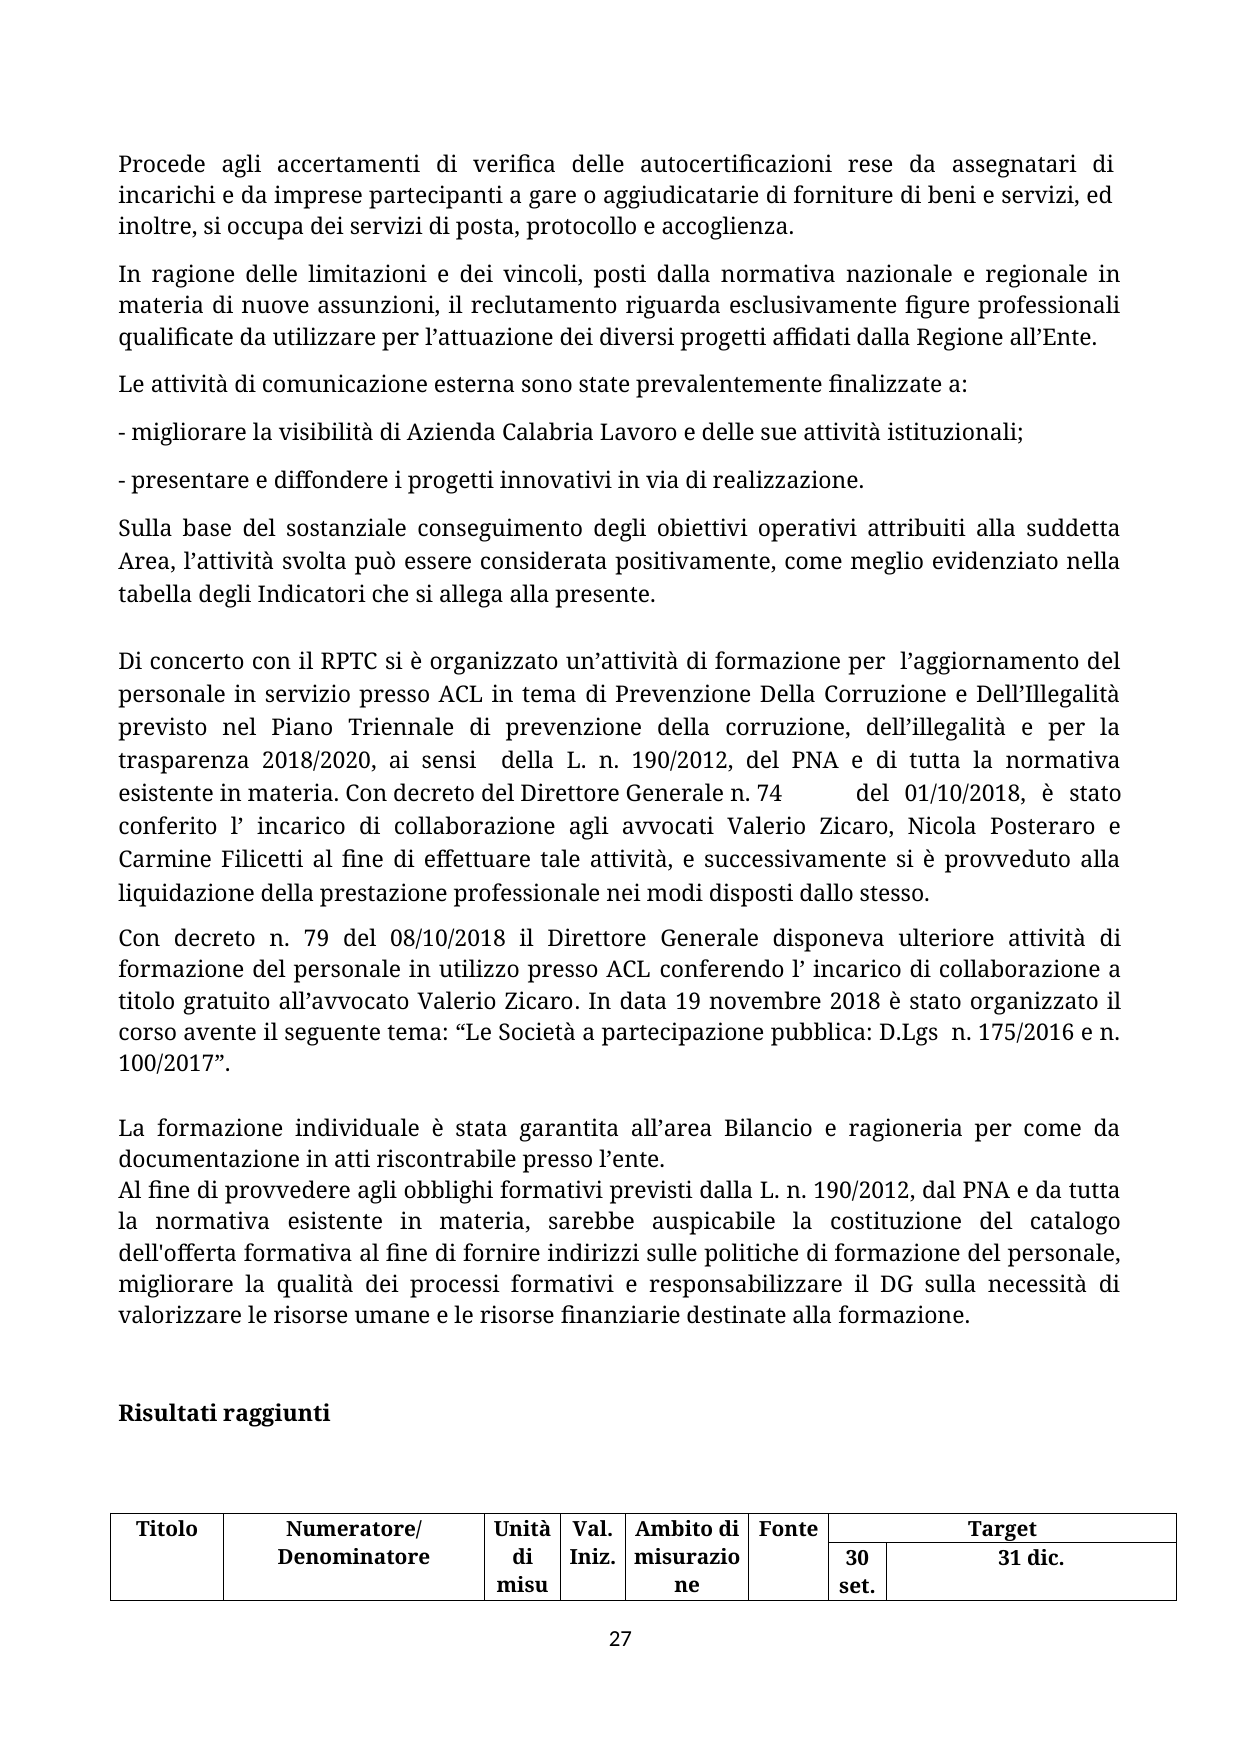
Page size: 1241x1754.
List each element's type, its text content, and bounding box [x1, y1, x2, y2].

text Procede agli accertamenti di verifica delle autocertificazioni rese da assegnatari di incarichi e da imprese partecipanti a gare o aggiudicatarie di forniture di beni e servizi, ed inoltre, si occupa dei servizi di posta, protocollo e accoglienza. [118, 148, 1115, 241]
table_header Ambito di misurazione [626, 1514, 748, 1600]
text Al fine di provvedere agli obblighi formativi previsti dalla L. n. 190/2012, dal PNA e da tutta la normativa esistente in materia, sarebbe auspicabile la costituzione del catalogo dell'offerta formativa al fine di fornire indirizzi sulle politiche di formazione del personale, migliorare la qualità dei processi formativi e responsabilizzare il DG sulla necessità di valorizzare le risorse umane e le risorse finanziarie destinate alla formazione. [118, 1174, 1122, 1330]
table_cell 31 dic. [887, 1543, 1176, 1600]
text Risultati raggiunti [118, 1397, 1122, 1428]
table_cell 30 set. [829, 1543, 886, 1600]
text - migliorare la visibilità di Azienda Calabria Lavoro e delle sue attività istituzionali; [118, 416, 1115, 448]
text Con decreto n. 79 del 08/10/2018 il Direttore Generale disponeva ulteriore attività di formazione del personale in utilizzo presso ACL conferendo l’ incarico di collaborazione a titolo gratuito all’avvocato Valerio Zicaro. In data 19 novembre 2018 è stato organizzato il corso avente il seguente tema: “Le Società a partecipazione pubblica: D.Lgs n. 175/2016 e n. 100/2017”. [118, 922, 1122, 1078]
text In ragione delle limitazioni e dei vincoli, posti dalla normativa nazionale e regionale in materia di nuove assunzioni, il reclutamento riguarda esclusivamente figure professionali qualificate da utilizzare per l’attuazione dei diversi progetti affidati dalla Regione all’Ente. [118, 258, 1122, 352]
text Le attività di comunicazione esterna sono state prevalentemente finalizzate a: [118, 368, 1115, 400]
table_header Fonte [749, 1514, 828, 1600]
table_header Titolo [111, 1514, 223, 1600]
text Sulla base del sostanziale conseguimento degli obiettivi operativi attribuiti alla suddetta Area, l’attività svolta può essere considerata positivamente, come meglio evidenziato nella tabella degli Indicatori che si allega alla presente. [118, 512, 1122, 610]
text Di concerto con il RPTC si è organizzato un’attività di formazione per l’aggiornamento del personale in servizio presso ACL in tema di Prevenzione Della Corruzione e Dell’Illegalità previsto nel Piano Triennale di prevenzione della corruzione, dell’illegalità e per la trasparenza 2018/2020, ai sensi della L. n. 190/2012, del PNA e di tutta la normativa esistente in materia. Con decreto del Direttore Generale n. 74 del 01/10/2018, è stato conferito l’ incarico di collaborazione agli avvocati Valerio Zicaro, Nicola Posteraro e Carmine Filicetti al fine di effettuare tale attività, e successivamente si è provveduto alla liquidazione della prestazione professionale nei modi disposti dallo stesso. [118, 645, 1122, 908]
table_header Numeratore/Denominatore [224, 1514, 484, 1600]
table_header Target [829, 1514, 1176, 1542]
table_header Unità di misura [485, 1514, 560, 1600]
text La formazione individuale è stata garantita all’area Bilancio e ragioneria per come da documentazione in atti riscontrabile presso l’ente. [118, 1112, 1122, 1174]
text - presentare e diffondere i progetti innovativi in via di realizzazione. [118, 464, 1115, 496]
table_header Val. Iniz. [561, 1514, 625, 1600]
